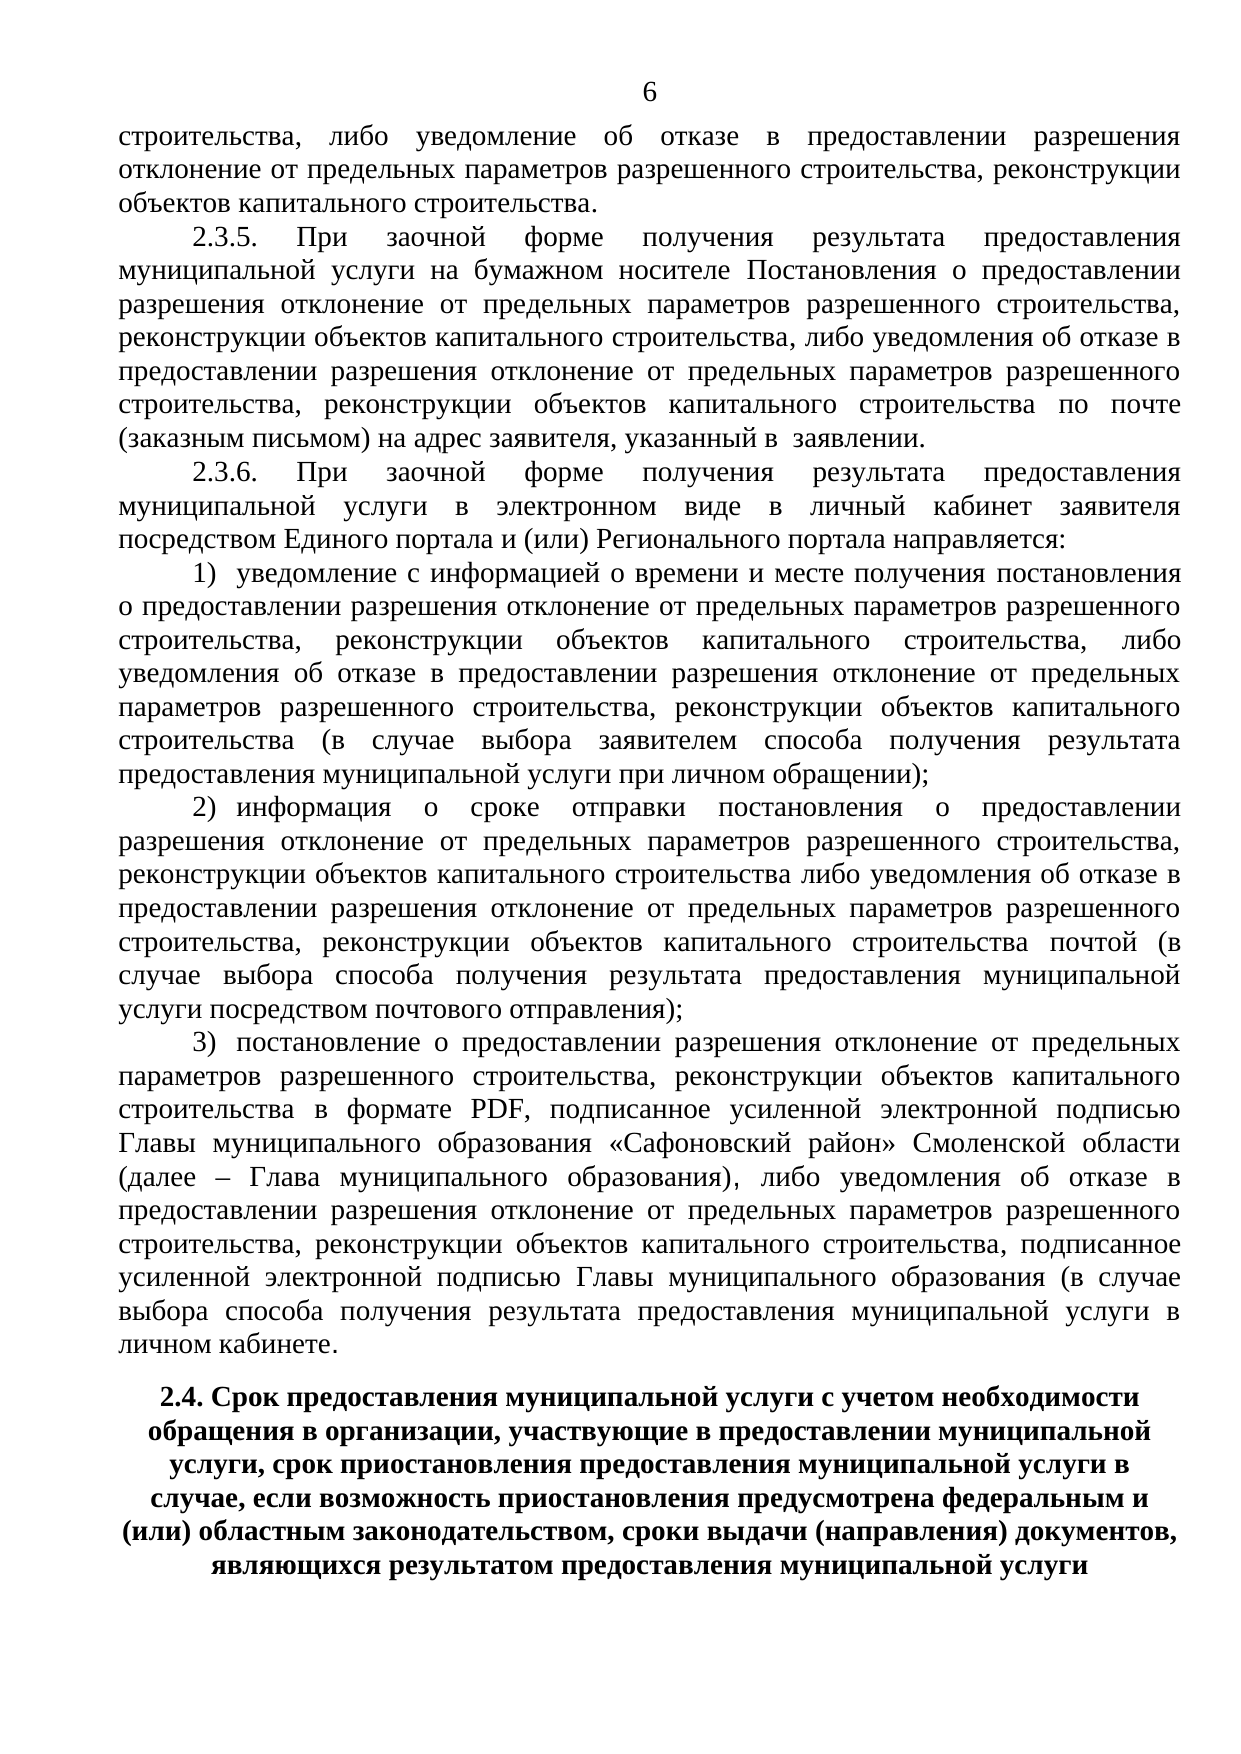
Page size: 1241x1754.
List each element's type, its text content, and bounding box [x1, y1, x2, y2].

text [118, 118, 1181, 219]
text 2.3.5. При заочной форме получения результата предоставления муниципальной услуги на бумажном носителе Постановления о предоставлении разрешения отклонение от предельных параметров разрешенного строительства, реконструкции объектов капитального строительства, либо уведомления об отказе в предоставлении разрешения отклонение от предельных параметров разрешенного строительства, реконструкции объектов капитального строительства по почте (заказным письмом) на адрес заявителя, указанный в заявлении. [118, 219, 1181, 453]
list уведомление с информацией о времени и месте получения постановления о предоставлении разрешения отклонение от предельных параметров разрешенного строительства, реконструкции объектов капитального строительства, либо уведомления об отказе в предоставлении разрешения отклонение от предельных параметров разрешенного строительства, реконструкции объектов капитального строительства (в случае выбора заявителем способа получения результата предоставления муниципальной услуги при личном обращении); [118, 555, 1181, 789]
text 2.3.6. При заочной форме получения результата предоставления муниципальной услуги в электронном виде в личный кабинет заявителя посредством Единого портала и (или) Регионального портала направляется: [118, 454, 1181, 555]
text 2.4. Срок предоставления муниципальной услуги с учетом необходимости обращения в организации, участвующие в предоставлении муниципальной услуги, срок приостановления предоставления муниципальной услуги в случае, если возможность приостановления предусмотрена федеральным и (или) областным законодательством, сроки выдачи (направления) документов, являющихся результатом предоставления муниципальной услуги [118, 1379, 1181, 1580]
list информация о сроке отправки постановления о предоставлении разрешения отклонение от предельных параметров разрешенного строительства, реконструкции объектов капитального строительства либо уведомления об отказе в предоставлении разрешения отклонение от предельных параметров разрешенного строительства, реконструкции объектов капитального строительства почтой (в случае выбора способа получения результата предоставления муниципальной услуги посредством почтового отправления); [118, 789, 1181, 1024]
list постановление о предоставлении разрешения отклонение от предельных параметров разрешенного строительства, реконструкции объектов капитального строительства в формате PDF, подписанное усиленной электронной подписью Главы муниципального образования «Сафоновский район» Смоленской области (далее – Глава муниципального образования), либо уведомления об отказе в предоставлении разрешения отклонение от предельных параметров разрешенного строительства, реконструкции объектов капитального строительства, подписанное усиленной электронной подписью Главы муниципального образования (в случае выбора способа получения результата предоставления муниципальной услуги в личном кабинете. [118, 1024, 1181, 1360]
